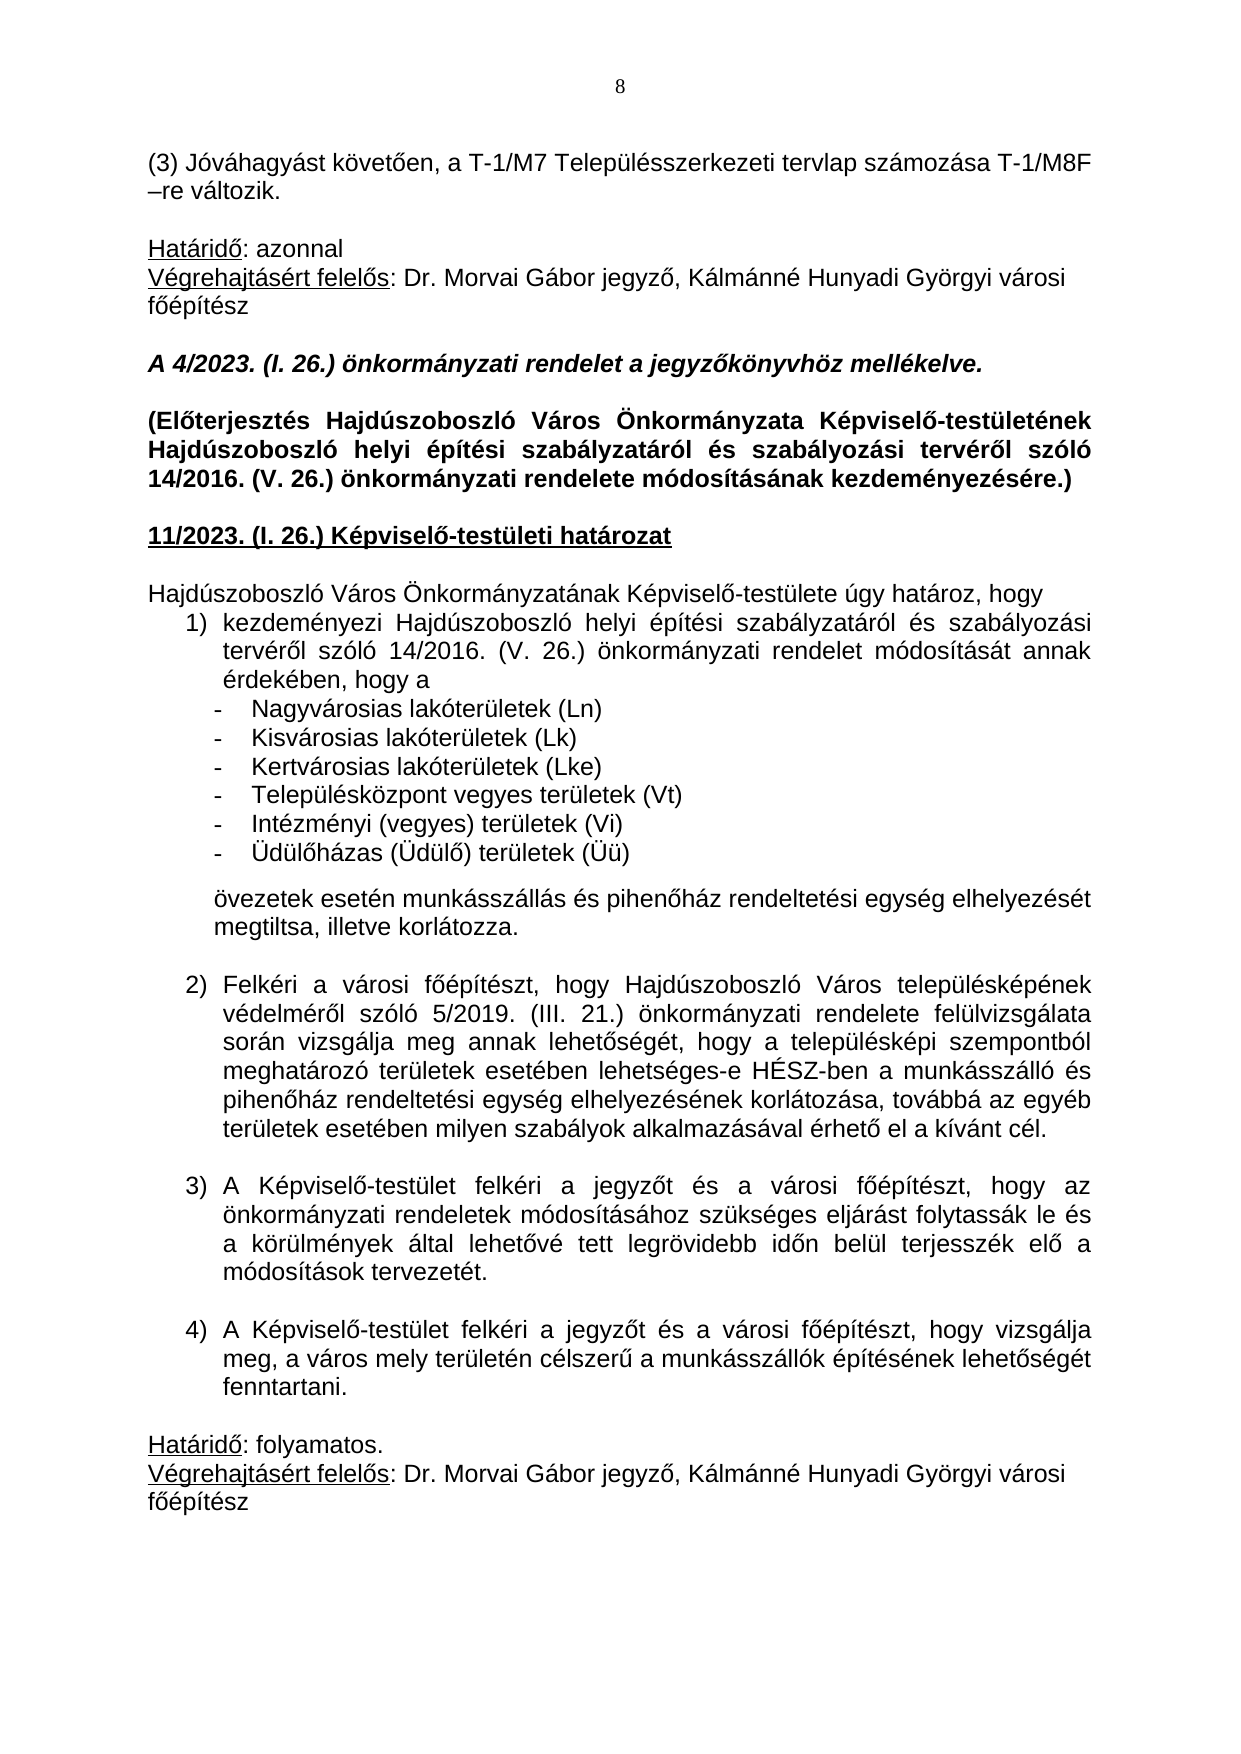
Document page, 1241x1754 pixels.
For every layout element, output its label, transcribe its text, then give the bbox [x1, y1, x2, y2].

list Felkéri a városi főépítészt, hogy Hajdúszoboszló Város településképének védelméről szóló 5/2019. (III. 21.) önkormányzati rendelete felülvizsgálata során vizsgálja meg annak lehetőségét, hogy a településképi szempontból meghatározó területek esetében lehetséges-e HÉSZ-ben a munkásszálló és pihenőház rendeltetési egység elhelyezésének korlátozása, továbbá az egyéb területek esetében milyen szabályok alkalmazásával érhető el a kívánt cél. [185, 970, 1093, 1142]
list Nagyvárosias lakóterületek (Ln) [213, 694, 1093, 723]
list A Képviselő-testület felkéri a jegyzőt és a városi főépítészt, hogy az önkormányzati rendeletek módosításához szükséges eljárást folytassák le és a körülmények által lehetővé tett legrövidebb időn belül terjesszék elő a módosítások tervezetét. [185, 1171, 1093, 1286]
text A 4/2023. (I. 26.) önkormányzati rendelet a jegyzőkönyvhöz mellékelve. [148, 349, 1093, 378]
list Üdülőházas (Üdülő) területek (Üü) [213, 838, 1093, 867]
text Határidő: folyamatos. [148, 1430, 1093, 1459]
list Településközpont vegyes területek (Vt) [213, 780, 1093, 809]
text övezetek esetén munkásszállás és pihenőház rendeltetési egység elhelyezését megtiltsa, illetve korlátozza. [213, 884, 1093, 941]
text Végrehajtásért felelős: Dr. Morvai Gábor jegyző, Kálmánné Hunyadi Györgyi városi főépítész [148, 263, 1093, 320]
list A Képviselő-testület felkéri a jegyzőt és a városi főépítészt, hogy vizsgálja meg, a város mely területén célszerű a munkásszállók építésének lehetőségét fenntartani. [185, 1315, 1093, 1401]
list kezdeményezi Hajdúszoboszló helyi építési szabályzatáról és szabályozási tervéről szóló 14/2016. (V. 26.) önkormányzati rendelet módosítását annak érdekében, hogy a [185, 608, 1093, 694]
text Határidő: azonnal [148, 234, 1093, 263]
list Kertvárosias lakóterületek (Lke) [213, 752, 1093, 780]
text Végrehajtásért felelős: Dr. Morvai Gábor jegyző, Kálmánné Hunyadi Györgyi városi főépítész [148, 1459, 1093, 1516]
text 11/2023. (I. 26.) Képviselő-testületi határozat [148, 521, 1093, 550]
list (Előterjesztés Hajdúszoboszló Város Önkormányzata Képviselő-testületének Hajdúszoboszló helyi építési szabályzatáról és szabályozási tervéről szóló 14/2016. (V. 26.) önkormányzati rendelete módosításának kezdeményezésére.) [148, 406, 1093, 493]
list Kisvárosias lakóterületek (Lk) [213, 723, 1093, 752]
text Hajdúszoboszló Város Önkormányzatának Képviselő-testülete úgy határoz, hogy [148, 579, 1093, 608]
text (3) Jóváhagyást követően, a T-1/M7 Településszerkezeti tervlap számozása T-1/M8F –re változik. [148, 148, 1093, 205]
list Intézményi (vegyes) területek (Vi) [213, 809, 1093, 838]
